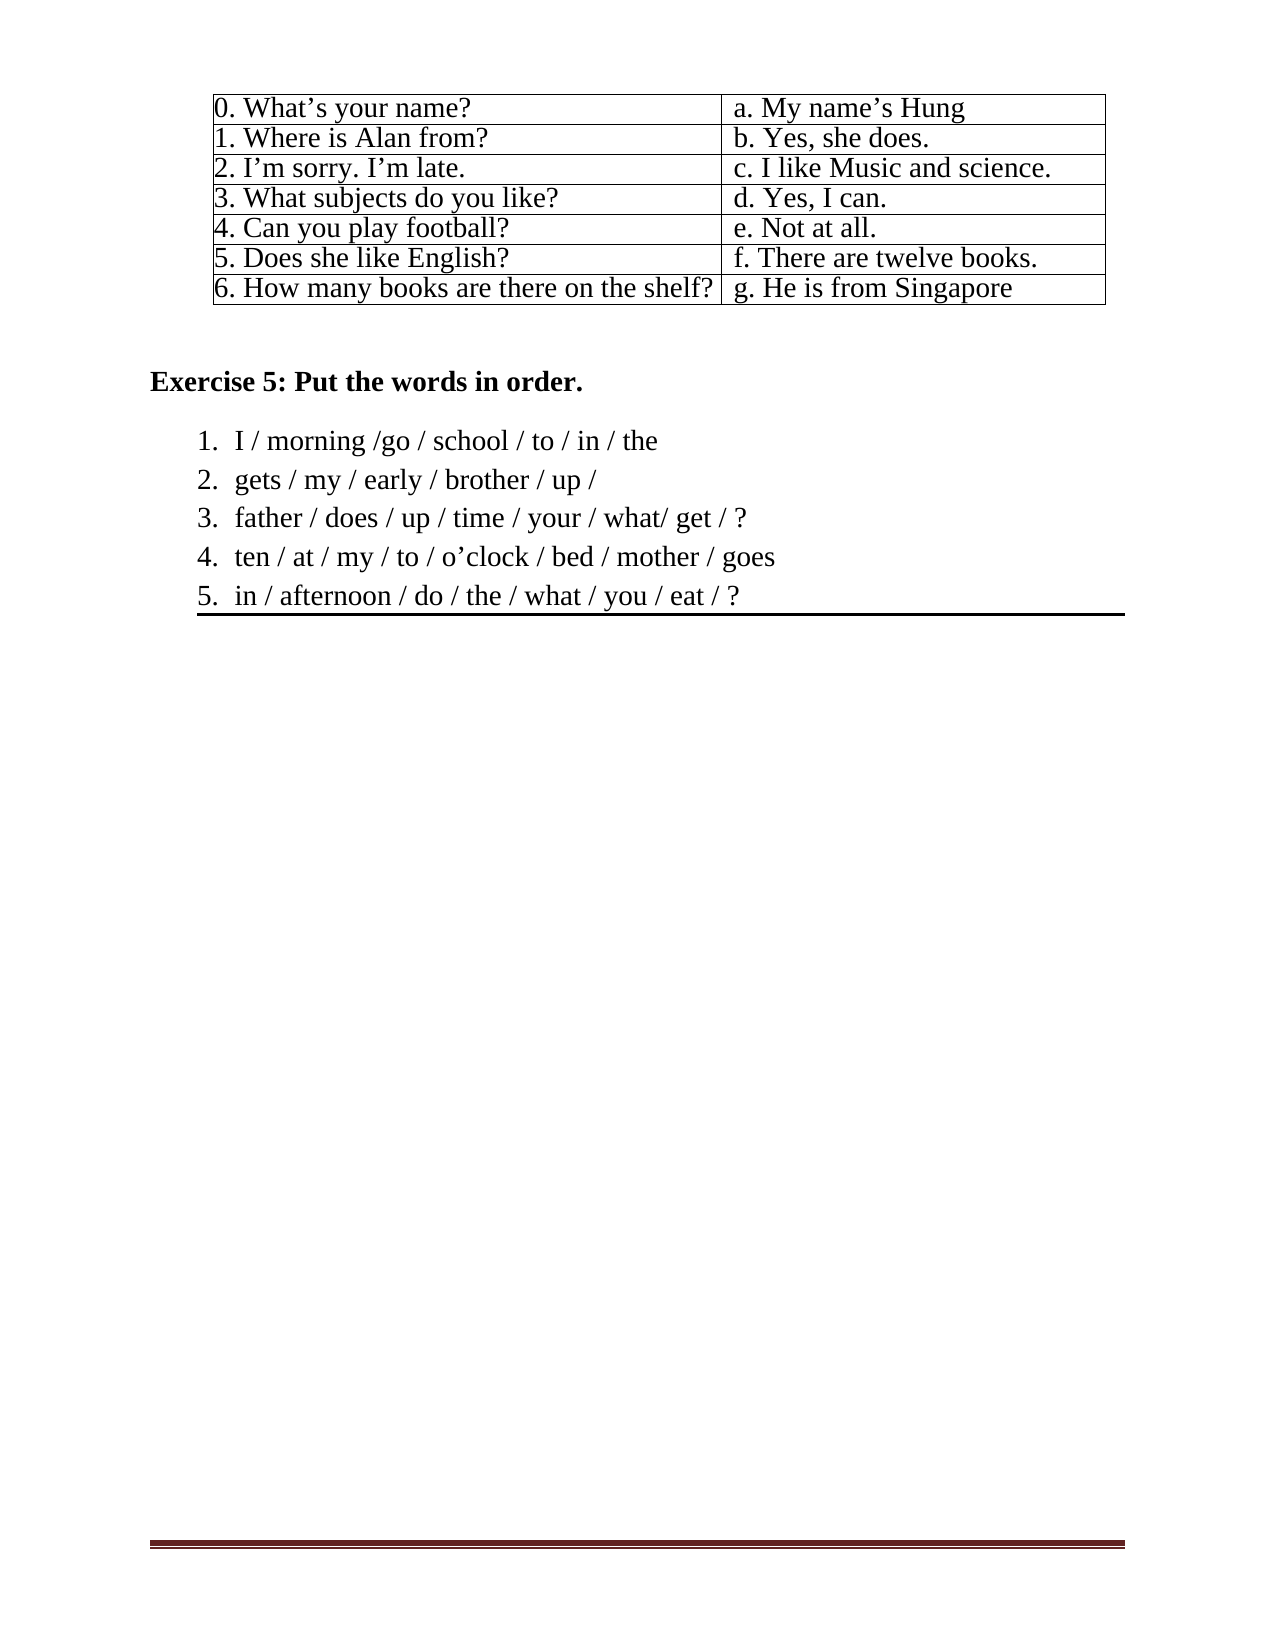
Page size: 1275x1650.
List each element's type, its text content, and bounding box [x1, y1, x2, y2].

table_cell 5. Does she like English? [214, 245, 721, 274]
table_cell g. He is from Singapore [722, 275, 1105, 304]
table_cell d. Yes, I can. [722, 185, 1105, 214]
text Exercise 5: Put the words in order. [150, 364, 1125, 398]
list in / afternoon / do / the / what / you / eat / ? [197, 578, 1125, 613]
table_cell 3. What subjects do you like? [214, 185, 721, 214]
table_cell e. Not at all. [722, 215, 1105, 244]
table_cell 1. Where is Alan from? [214, 125, 721, 154]
table_cell 6. How many books are there on the shelf? [214, 275, 721, 304]
list gets / my / early / brother / up / [197, 462, 1125, 496]
table_cell 2. I’m sorry. I’m late. [214, 155, 721, 184]
table_cell f. There are twelve books. [722, 245, 1105, 274]
table_cell a. My name’s Hung [722, 95, 1105, 124]
list ten / at / my / to / o’clock / bed / mother / goes [197, 539, 1125, 573]
list father / does / up / time / your / what/ get / ? [197, 501, 1125, 534]
table_cell c. I like Music and science. [722, 155, 1105, 184]
table_cell b. Yes, she does. [722, 125, 1105, 154]
table_cell 4. Can you play football? [214, 215, 721, 244]
list I / morning /go / school / to / in / the [197, 423, 1125, 457]
table_cell 0. What’s your name? [214, 95, 721, 124]
